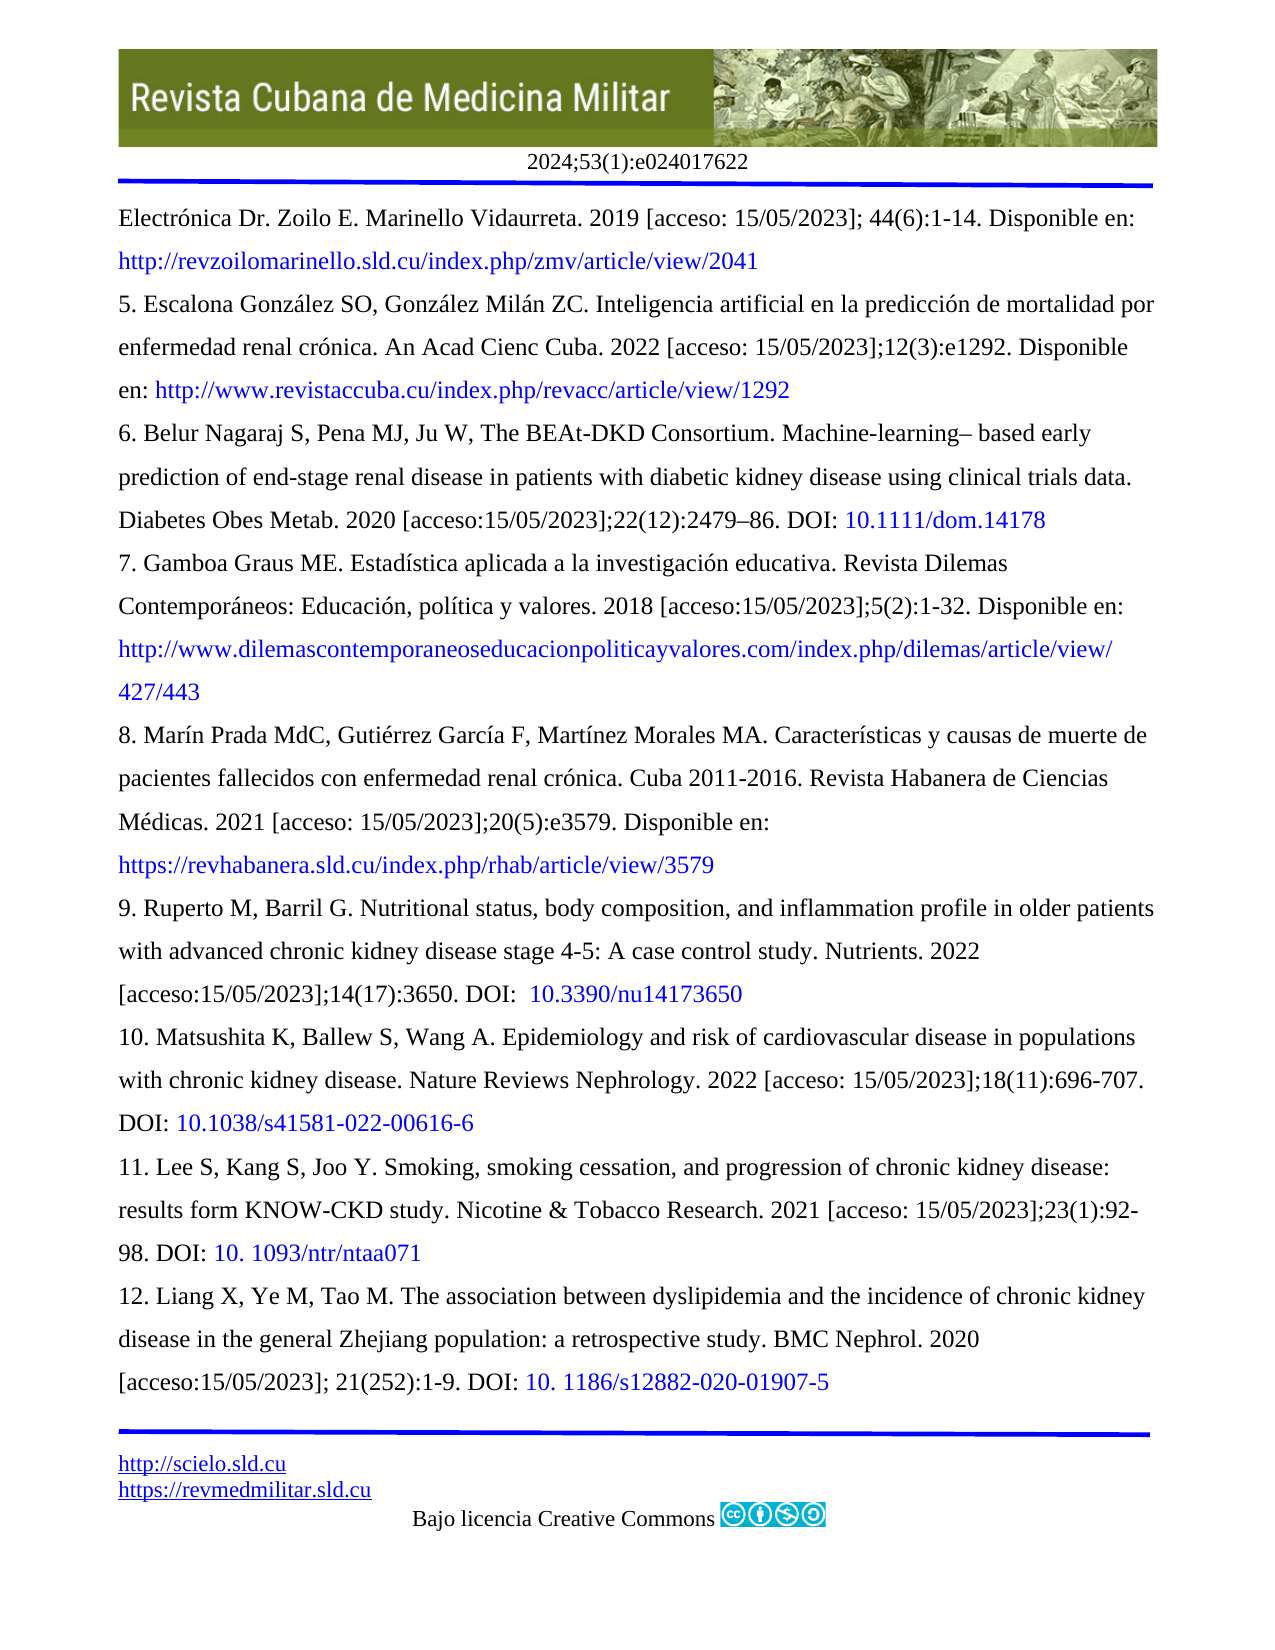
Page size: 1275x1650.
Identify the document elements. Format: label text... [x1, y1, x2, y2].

text 8. Marín Prada MdC, Gutiérrez García F, Martínez Morales MA. Características y causas de muerte de pacientes fallecidos con enfermedad renal crónica. Cuba 2011-2016. Revista Habanera de Ciencias Médicas. 2021 [acceso: 15/05/2023];20(5):e3579. Disponible en: https://revhabanera.sld.cu/index.php/rhab/article/view/3579 [118, 720, 1157, 878]
picture [118, 49, 1158, 147]
text 12. Liang X, Ye M, Tao M. The association between dyslipidemia and the incidence of chronic kidney disease in the general Zhejiang population: a retrospective study. BMC Nephrol. 2020 [acceso:15/05/2023]; 21(252):1-9. DOI: 10. 1186/s12882-020-01907-5 [118, 1281, 1157, 1396]
text 11. Lee S, Kang S, Joo Y. Smoking, smoking cessation, and progression of chronic kidney disease: results form KNOW-CKD study. Nicotine & Tobacco Research. 2021 [acceso: 15/05/2023];23(1):92-98. DOI: 10. 1093/ntr/ntaa071 [118, 1152, 1157, 1267]
text 6. Belur Nagaraj S, Pena MJ, Ju W, The BEAt-DKD Consortium. Machine-learning– based early prediction of end-stage renal disease in patients with diabetic kidney disease using clinical trials data. Diabetes Obes Metab. 2020 [acceso:15/05/2023];22(12):2479–86. DOI: 10.1111/dom.14178 [118, 418, 1157, 533]
picture [720, 1502, 826, 1527]
text 10. Matsushita K, Ballew S, Wang A. Epidemiology and risk of cardiovascular disease in populations with chronic kidney disease. Nature Reviews Nephrology. 2022 [acceso: 15/05/2023];18(11):696-707. DOI: 10.1038/s41581-022-00616-6 [118, 1022, 1157, 1137]
text 9. Ruperto M, Barril G. Nutritional status, body composition, and inflammation profile in older patients with advanced chronic kidney disease stage 4-5: A case control study. Nutrients. 2022 [acceso:15/05/2023];14(17):3650. DOI: 10.3390/nu14173650 [118, 893, 1157, 1008]
text 5. Escalona González SO, González Milán ZC. Inteligencia artificial en la predicción de mortalidad por enfermedad renal crónica. An Acad Cienc Cuba. 2022 [acceso: 15/05/2023];12(3):e1292. Disponible en: http://www.revistaccuba.cu/index.php/revacc/article/view/1292 [118, 289, 1157, 404]
text 7. Gamboa Graus ME. Estadística aplicada a la investigación educativa. Revista Dilemas Contemporáneos: Educación, política y valores. 2018 [acceso:15/05/2023];5(2):1-32. Disponible en: http://www.dilemascontemporaneoseducacionpoliticayvalores.com/index.php/dilemas/article/view/427/443 [118, 548, 1157, 706]
